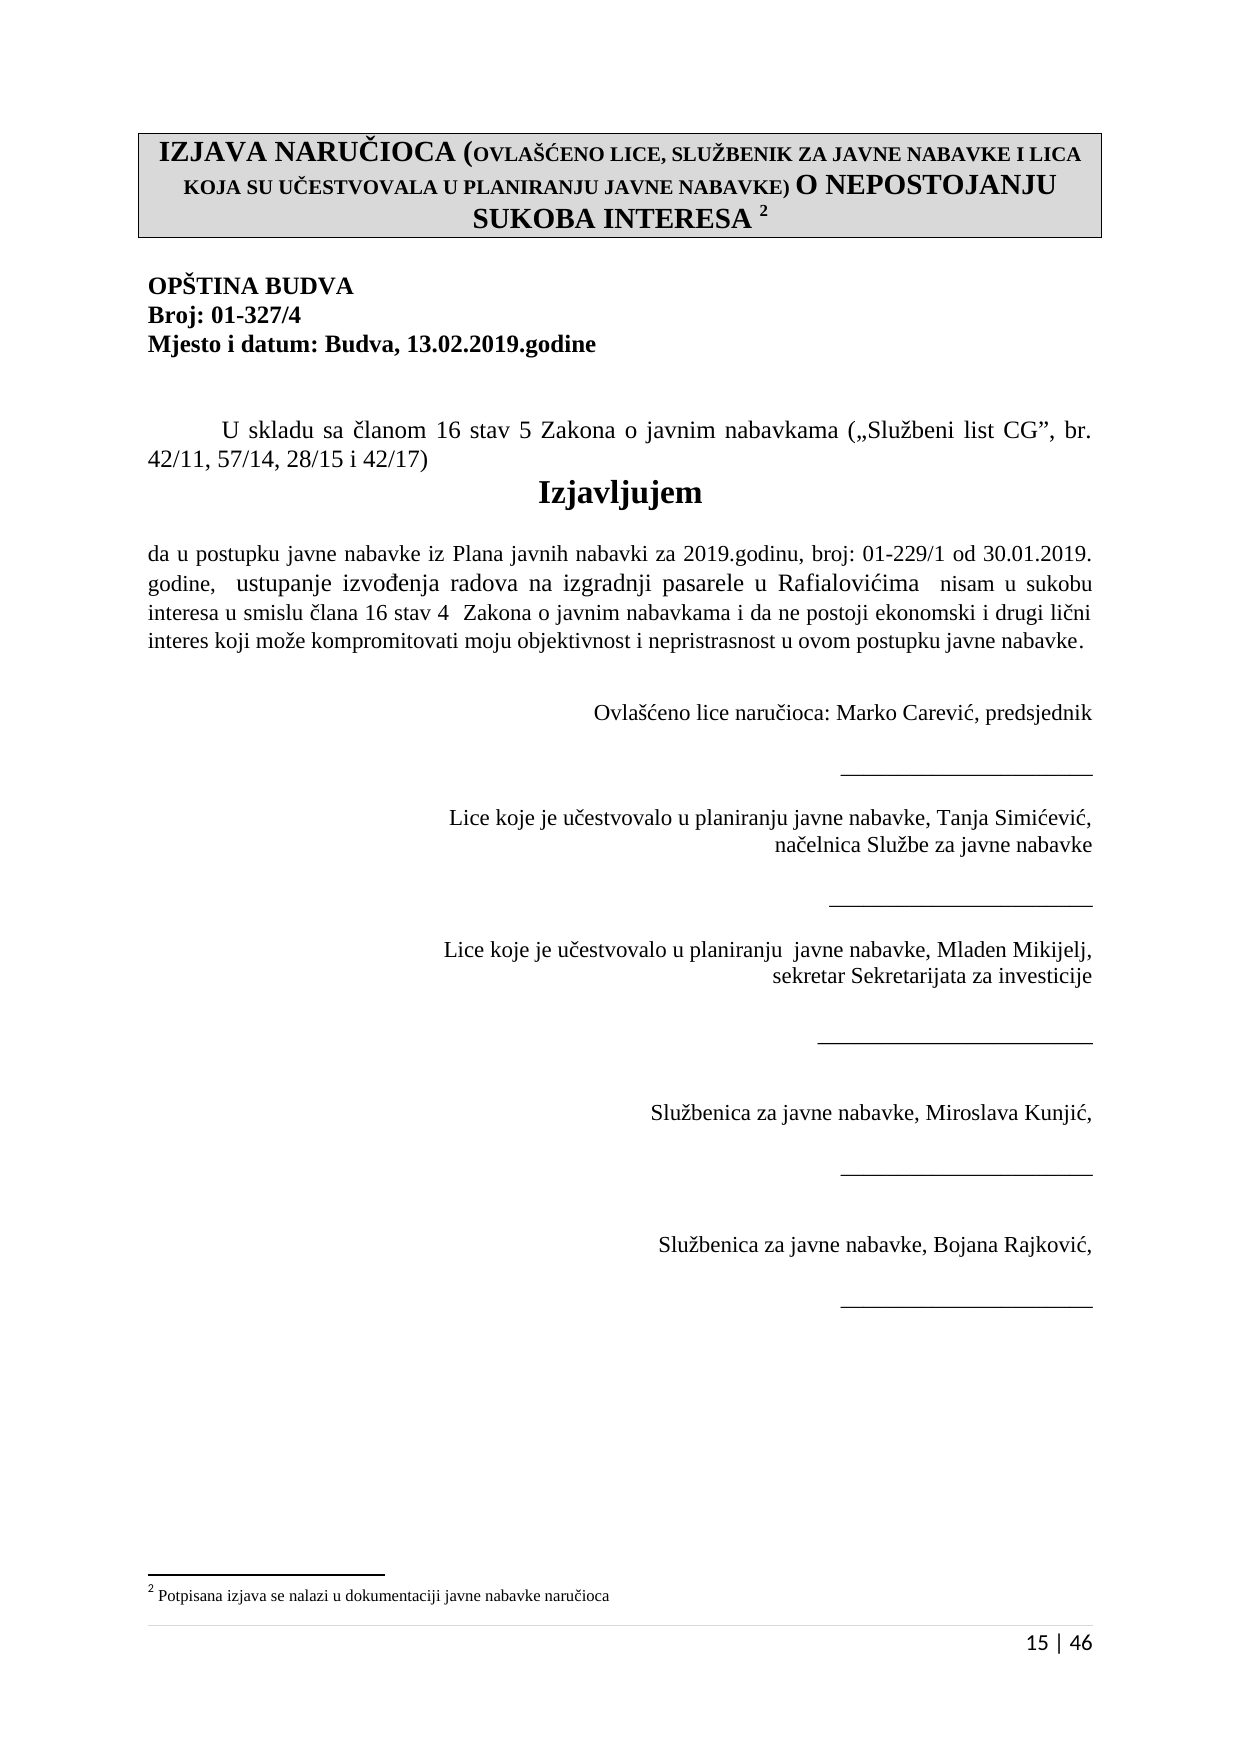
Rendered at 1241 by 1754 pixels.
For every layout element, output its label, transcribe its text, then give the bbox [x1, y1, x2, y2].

text Lice koje je učestvovalo u planiranju javne nabavke, Mladen Mikijelj, [148, 936, 1093, 962]
text U skladu sa članom 16 stav 5 Zakona o javnim nabavkama („Službeni list CG”, br. 42/11, 57/14, 28/15 i 42/17) [148, 415, 1093, 472]
subtitle IZJAVA NARUČIOCA (OVLAŠĆENO LICE, SLUŽBENIK ZA JAVNE NABAVKE I LICA KOJA SU UČESTVOVALA U PLANIRANJU JAVNE NABAVKE) O NEPOSTOJANJU SUKOBA INTERESA [139, 134, 1101, 237]
text Službenica za javne nabavke, Miroslava Kunjić, [148, 1099, 1093, 1125]
text ______________________ [148, 1283, 1093, 1310]
text ______________________ [148, 1018, 1093, 1046]
text Službenica za javne nabavke, Bojana Rajković, [148, 1231, 1093, 1257]
text Broj: 01-327/4 [148, 300, 1093, 329]
text ______________________ [148, 752, 1093, 778]
text Ovlašćeno lice naručioca: Marko Carević, predsjednik [148, 699, 1093, 725]
text OPŠTINA BUDVA [148, 271, 1093, 300]
text da u postupku javne nabavke iz Plana javnih nabavki za 2019.godinu, broj: 01-229/1 od 30.01.2019. godine, ustupanje izvođenja radova na izgradnji pasarele u Rafialovićima nisam u sukobu interesa u smislu člana 16 stav 4 Zakona o javnim nabavkama i da ne postoji ekonomski i drugi lični interes koji može kompromitovati moju objektivnost i nepristrasnost u ovom postupku javne nabavke. [148, 539, 1093, 654]
text ______________________ [148, 1152, 1093, 1178]
text sekretar Sekretarijata za investicije [148, 962, 1093, 989]
text Mjesto i datum: Budva, 13.02.2019.godine [148, 329, 1093, 357]
text _______________________ [148, 883, 1093, 910]
text Lice koje je učestvovalo u planiranju javne nabavke, Tanja Simićević, načelnica Službe za javne nabavke [148, 804, 1093, 857]
text Izjavljujem [148, 472, 1093, 511]
